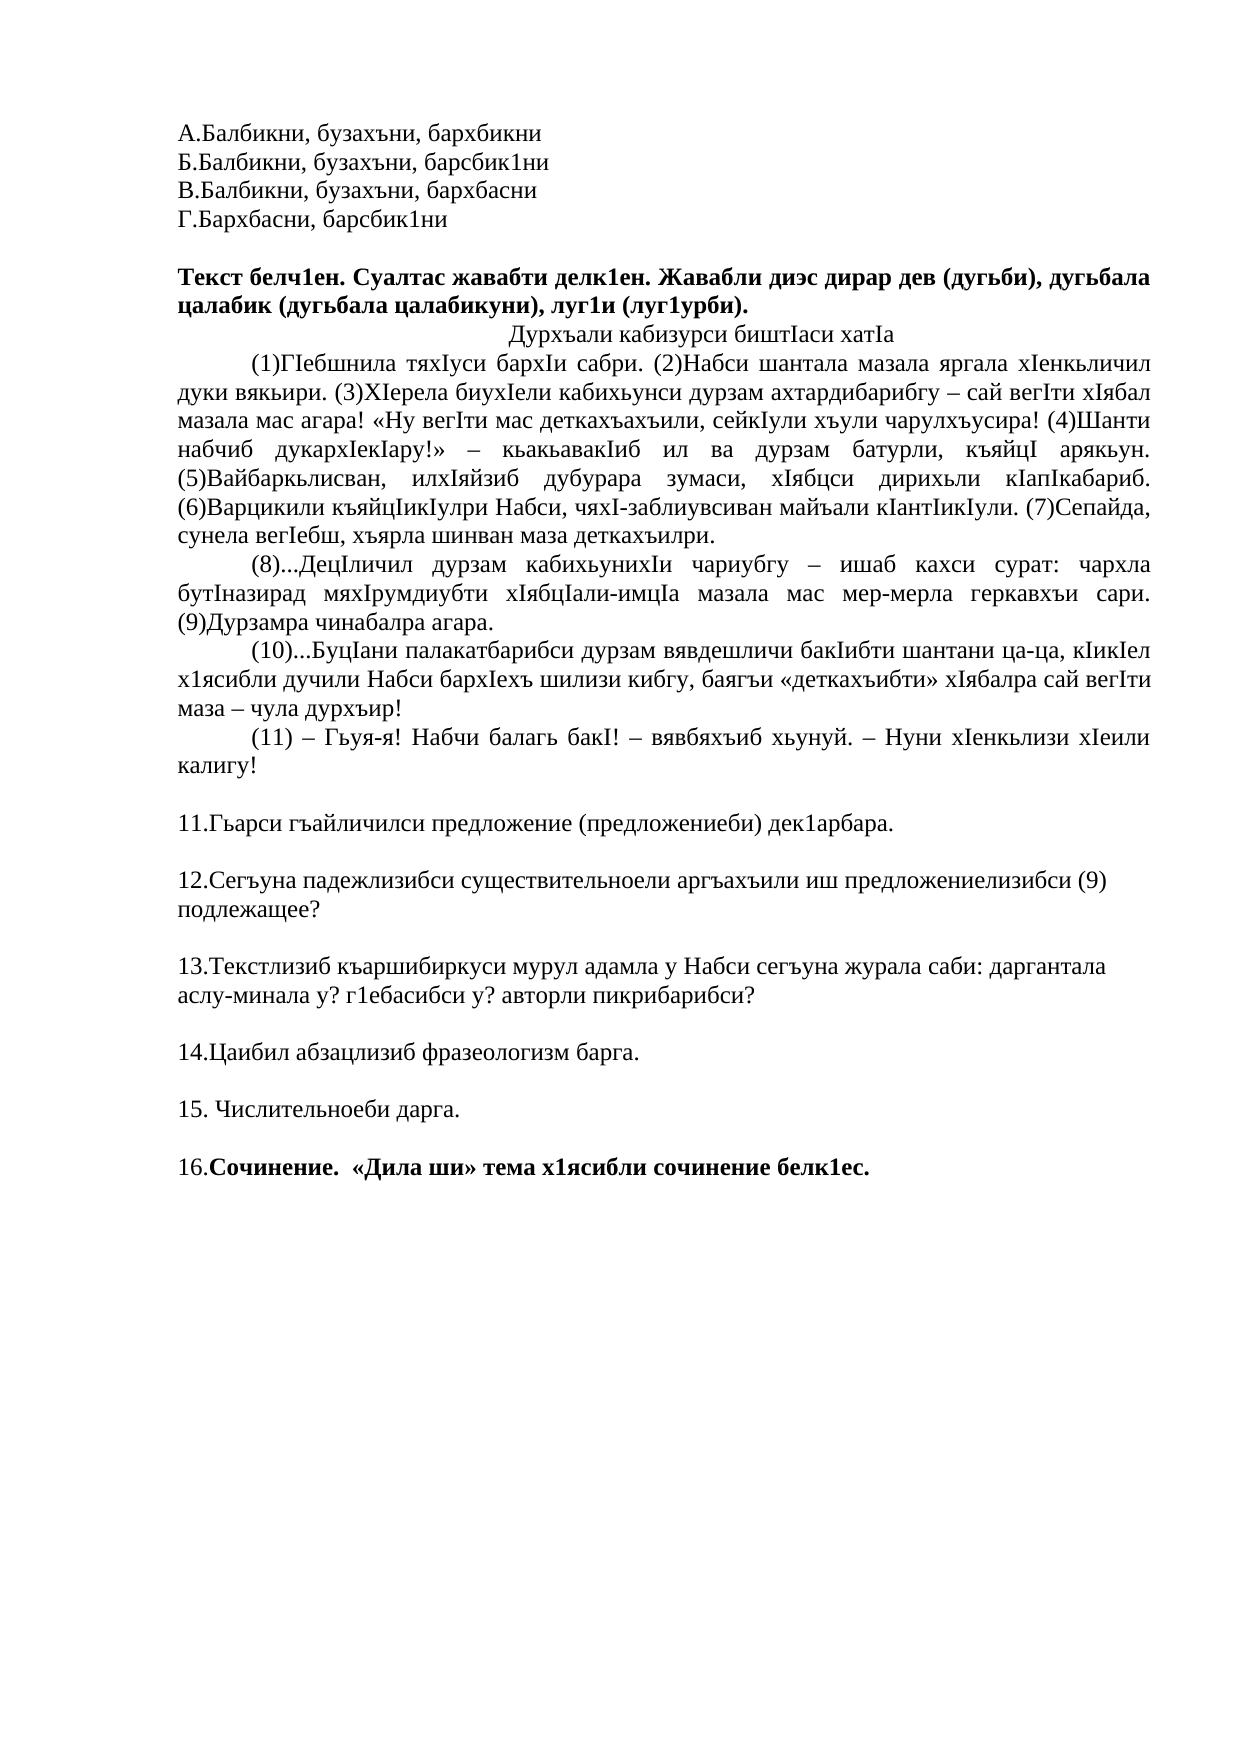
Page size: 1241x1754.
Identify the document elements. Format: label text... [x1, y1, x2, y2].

text (10)...БуцIани палакатбарибси дурзам вявдешличи бакIибти шантани ца-ца, кIикIел х1ясибли дучили Набси бархIехъ шилизи кибгу, баягъи «деткахъибти» хIябалра сай вегIти маза – чула дурхъир! [177, 636, 1152, 722]
text (8)...ДецIличил дурзам кабихьунихIи чариубгу – ишаб кахси сурат: чархла бутIназирад мяхIрумдиубти хIябцIали-имцIа мазала мас мер-мерла геркавхъи сари. (9)Дурзамра чинабалра агара. [177, 549, 1152, 636]
text Текст белч1ен. Суалтас жавабти делк1ен. Жавабли диэс дирар дев (дугьби), дугьбала цалабик (дугьбала цалабикуни), луг1и (луг1урби). [177, 262, 1152, 319]
text В.Балбикни, бузахъни, бархбасни [177, 176, 1152, 204]
text 13.Текстлизиб къаршибиркуси мурул адамла у Набси сегъуна журала саби: даргантала аслу-минала у? г1ебасибси у? авторли пикрибарибси? [177, 951, 1152, 1009]
text Б.Балбикни, бузахъни, барсбик1ни [177, 147, 1152, 176]
text Г.Бархбасни, барсбик1ни [177, 204, 1152, 233]
text (11) – Гьуя-я! Набчи балагь бакI! – вявбяхъиб хьунуй. – Нуни хIенкьлизи хIеили калигу! [177, 722, 1152, 779]
text 16.Сочинение. «Дила ши» тема х1ясибли сочинение белк1ес. [177, 1152, 1152, 1180]
text 11.Гьарси гъайличилси предложение (предложениеби) дек1арбара. [177, 808, 1152, 837]
text Дурхъали кабизурси биштIаси хатIа [177, 319, 1152, 348]
text 12.Сегъуна падежлизибси существительноели аргъахъили иш предложениелизибси (9) подлежащее? [177, 866, 1152, 923]
text А.Балбикни, бузахъни, бархбикни [177, 118, 1152, 147]
text 14.Цаибил абзацлизиб фразеологизм барга. [177, 1037, 1152, 1066]
text 15. Числительноеби дарга. [177, 1094, 1152, 1123]
text (1)ГIебшнила тяхIуси бархIи сабри. (2)Набси шантала мазала яргала хIенкьличил дуки вякьири. (3)ХIерела биухIели кабихьунси дурзам ахтардибарибгу – сай вегIти хIябал мазала мас агара! «Ну вегIти мас деткахъахъили, сейкIули хъули чарулхъусира! (4)Шанти набчиб дукархIекIару!» – кьакьавакIиб ил ва дурзам батурли, къяйцI арякьун. (5)Вайбаркьлисван, илхIяйзиб дубурара зумаси, хIябцси дирихьли кIапIкабариб. (6)Варцикили къяйцIикIулри Набси, чяхI-заблиувсиван майъали кIантIикIули. (7)Сепайда, сунела вегIебш, хъярла шинван маза деткахъилри. [177, 348, 1152, 549]
